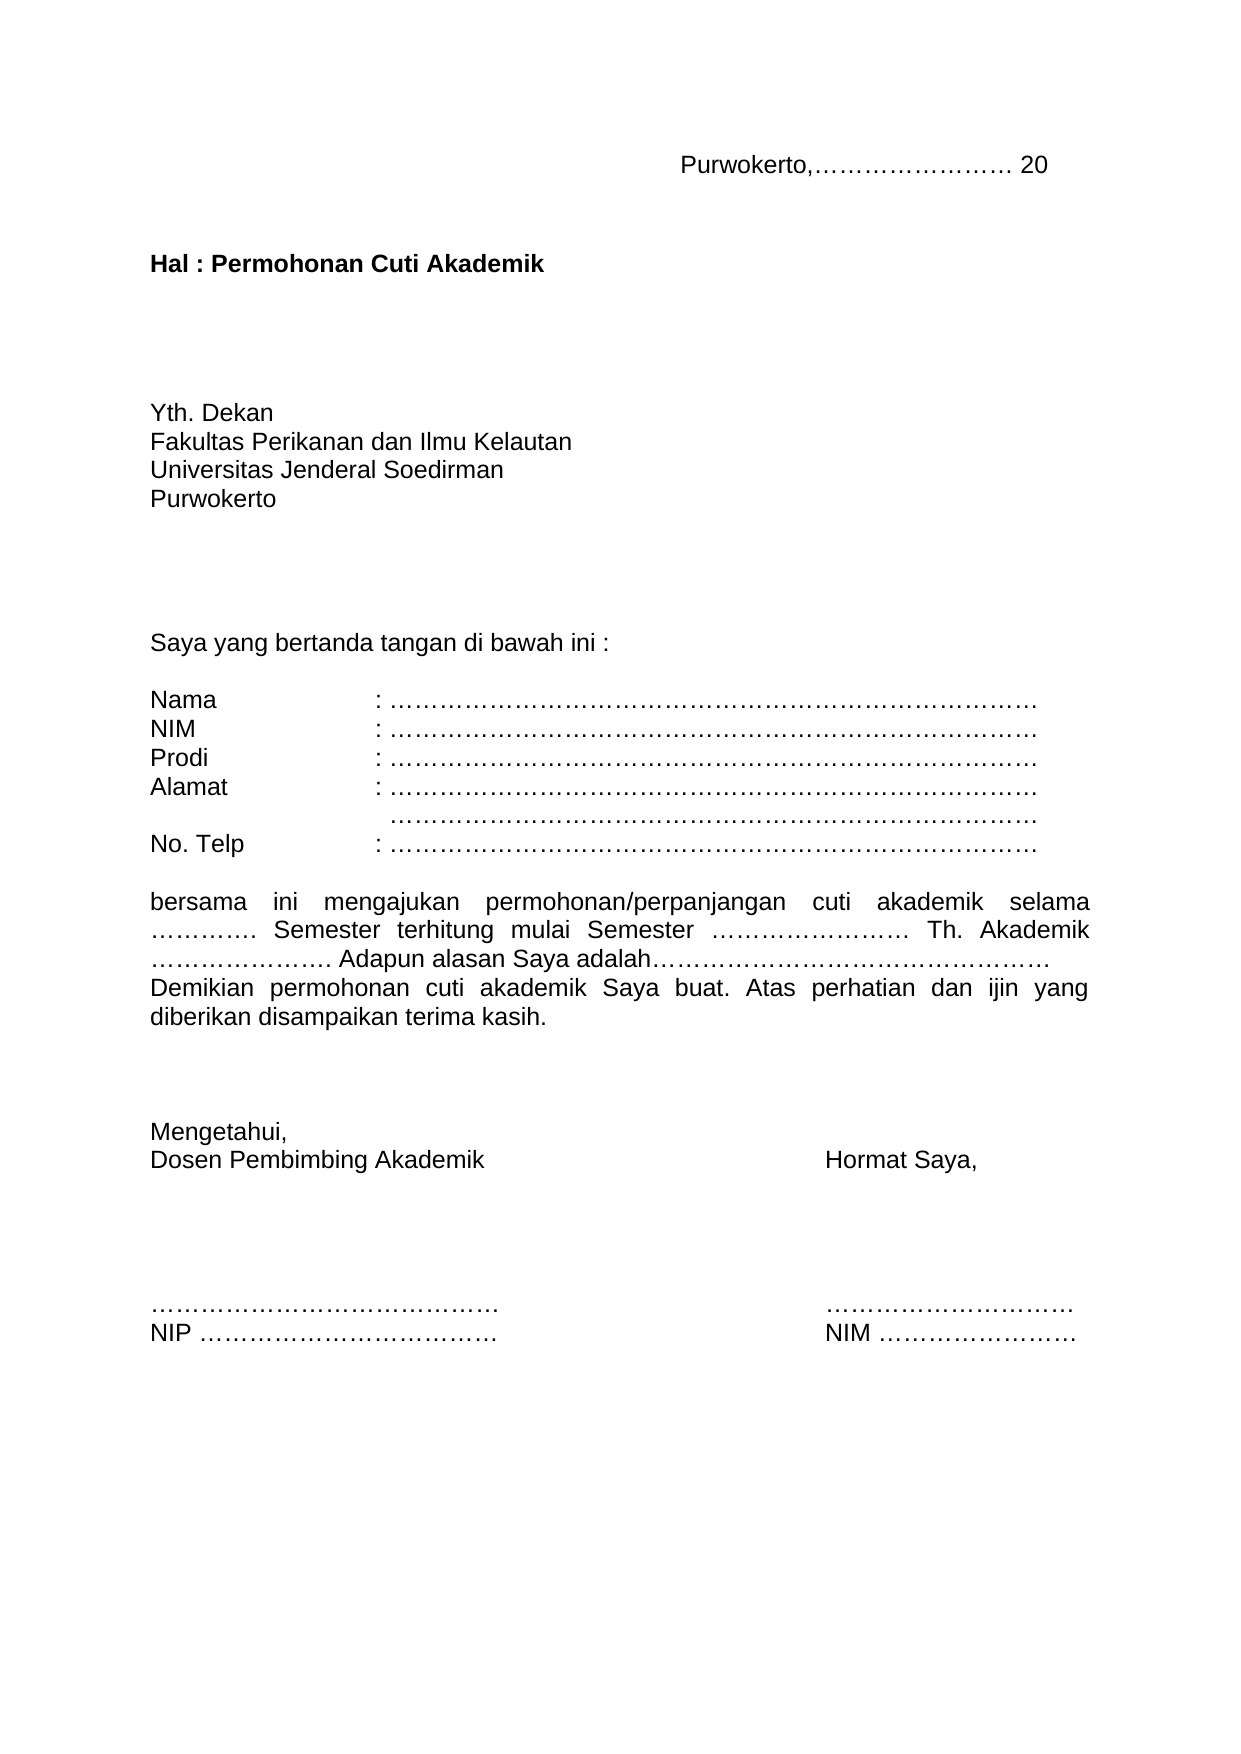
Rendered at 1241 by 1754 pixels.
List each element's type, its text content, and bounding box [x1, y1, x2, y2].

text Saya yang bertanda tangan di bawah ini : [150, 628, 1090, 657]
text Fakultas Perikanan dan Ilmu Kelautan [150, 427, 1090, 455]
text Dosen Pembimbing Akademik Hormat Saya, [150, 1145, 1090, 1174]
text …………………………………… ………………………… [150, 1289, 1090, 1318]
text Universitas Jenderal Soedirman [150, 455, 1090, 484]
text NIM : …………………………………………………………………… [150, 714, 1090, 743]
text Hal : Permohonan Cuti Akademik [150, 249, 1090, 278]
text …………………………………………………………………… [150, 800, 1090, 829]
text NIP ……………………………… NIM …………………… [150, 1318, 1090, 1347]
text Yth. Dekan [150, 398, 1090, 427]
text Purwokerto [150, 484, 1090, 513]
text No. Telp : …………………………………………………………………… [150, 829, 1090, 858]
text Mengetahui, [150, 1117, 1090, 1145]
text Purwokerto,…………………… 20 [150, 150, 1090, 179]
text Alamat : …………………………………………………………………… [150, 772, 1090, 800]
text bersama ini mengajukan permohonan/perpanjangan cuti akademik selama …………. Semester terhitung mulai Semester …………………… Th. Akademik …………………. Adapun alasan Saya adalah………………………………………… [150, 887, 1090, 973]
text Demikian permohonan cuti akademik Saya buat. Atas perhatian dan ijin yang diberikan disampaikan terima kasih. [150, 973, 1090, 1030]
text Nama : …………………………………………………………………… [150, 685, 1090, 714]
text Prodi : …………………………………………………………………… [150, 743, 1090, 772]
